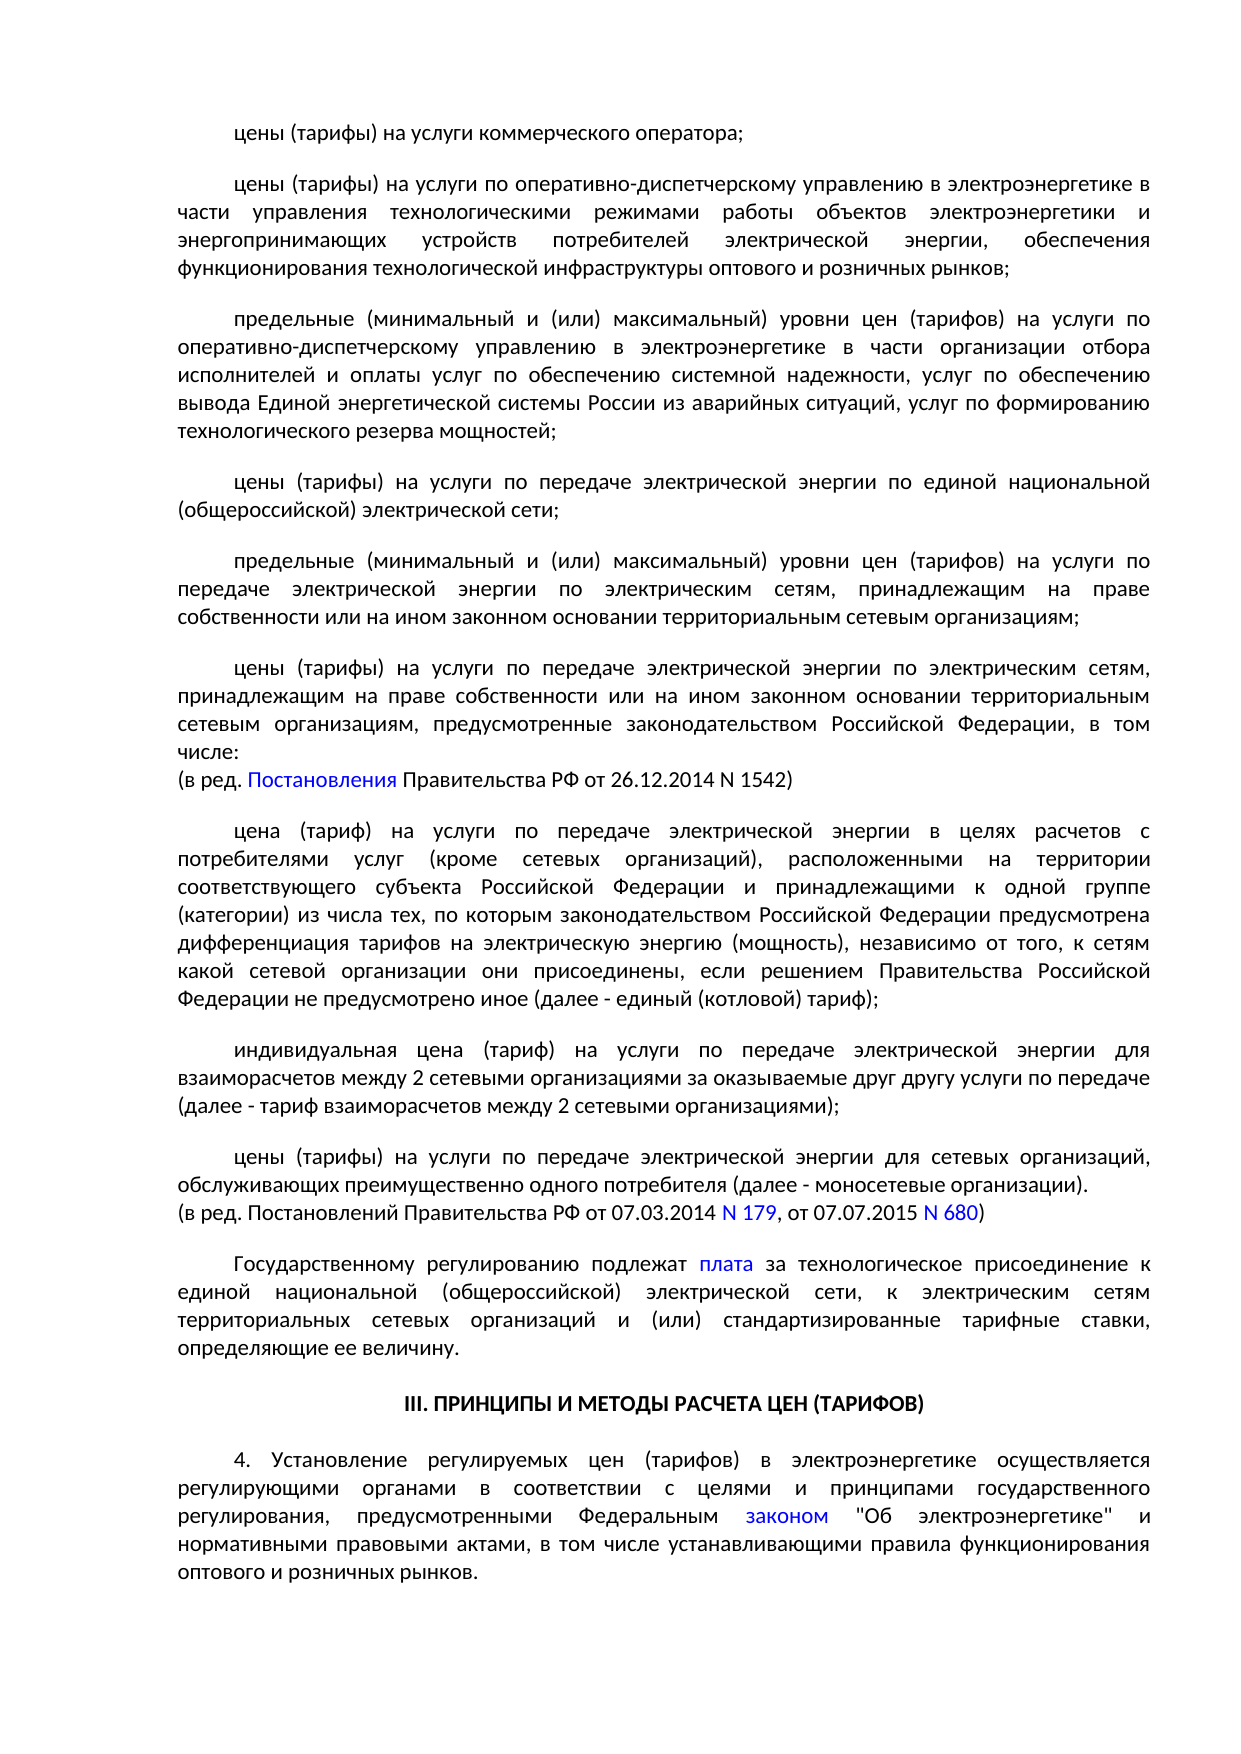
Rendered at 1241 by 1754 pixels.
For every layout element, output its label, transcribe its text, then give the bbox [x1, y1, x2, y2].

text цены (тарифы) на услуги по передаче электрической энергии по электрическим сетям, принадлежащим на праве собственности или на ином законном основании территориальным сетевым организациям, предусмотренные законодательством Российской Федерации, в том числе: [177, 653, 1152, 765]
text индивидуальная цена (тариф) на услуги по передаче электрической энергии для взаиморасчетов между 2 сетевыми организациями за оказываемые друг другу услуги по передаче (далее - тариф взаиморасчетов между 2 сетевыми организациями); [177, 1035, 1152, 1119]
text цены (тарифы) на услуги по передаче электрической энергии по единой национальной (общероссийской) электрической сети; [177, 467, 1152, 523]
text цены (тарифы) на услуги коммерческого оператора; [177, 118, 1152, 146]
title III. ПРИНЦИПЫ И МЕТОДЫ РАСЧЕТА ЦЕН (ТАРИФОВ) [177, 1389, 1152, 1417]
text 4. Установление регулируемых цен (тарифов) в электроэнергетике осуществляется регулирующими органами в соответствии с целями и принципами государственного регулирования, предусмотренными Федеральным законом "Об электроэнергетике" и нормативными правовыми актами, в том числе устанавливающими правила функционирования оптового и розничных рынков. [177, 1445, 1152, 1585]
text цены (тарифы) на услуги по передаче электрической энергии для сетевых организаций, обслуживающих преимущественно одного потребителя (далее - моносетевые организации). [177, 1142, 1152, 1198]
text Государственному регулированию подлежат плата за технологическое присоединение к единой национальной (общероссийской) электрической сети, к электрическим сетям территориальных сетевых организаций и (или) стандартизированные тарифные ставки, определяющие ее величину. [177, 1249, 1152, 1361]
text (в ред. Постановлений Правительства РФ от 07.03.2014 N 179, от 07.07.2015 N 680) [177, 1198, 1152, 1226]
text (в ред. Постановления Правительства РФ от 26.12.2014 N 1542) [177, 765, 1152, 793]
text цены (тарифы) на услуги по оперативно-диспетчерскому управлению в электроэнергетике в части управления технологическими режимами работы объектов электроэнергетики и энергопринимающих устройств потребителей электрической энергии, обеспечения функционирования технологической инфраструктуры оптового и розничных рынков; [177, 169, 1152, 281]
text предельные (минимальный и (или) максимальный) уровни цен (тарифов) на услуги по оперативно-диспетчерскому управлению в электроэнергетике в части организации отбора исполнителей и оплаты услуг по обеспечению системной надежности, услуг по обеспечению вывода Единой энергетической системы России из аварийных ситуаций, услуг по формированию технологического резерва мощностей; [177, 304, 1152, 444]
text предельные (минимальный и (или) максимальный) уровни цен (тарифов) на услуги по передаче электрической энергии по электрическим сетям, принадлежащим на праве собственности или на ином законном основании территориальным сетевым организациям; [177, 546, 1152, 630]
text цена (тариф) на услуги по передаче электрической энергии в целях расчетов с потребителями услуг (кроме сетевых организаций), расположенными на территории соответствующего субъекта Российской Федерации и принадлежащими к одной группе (категории) из числа тех, по которым законодательством Российской Федерации предусмотрена дифференциация тарифов на электрическую энергию (мощность), независимо от того, к сетям какой сетевой организации они присоединены, если решением Правительства Российской Федерации не предусмотрено иное (далее - единый (котловой) тариф); [177, 816, 1152, 1012]
